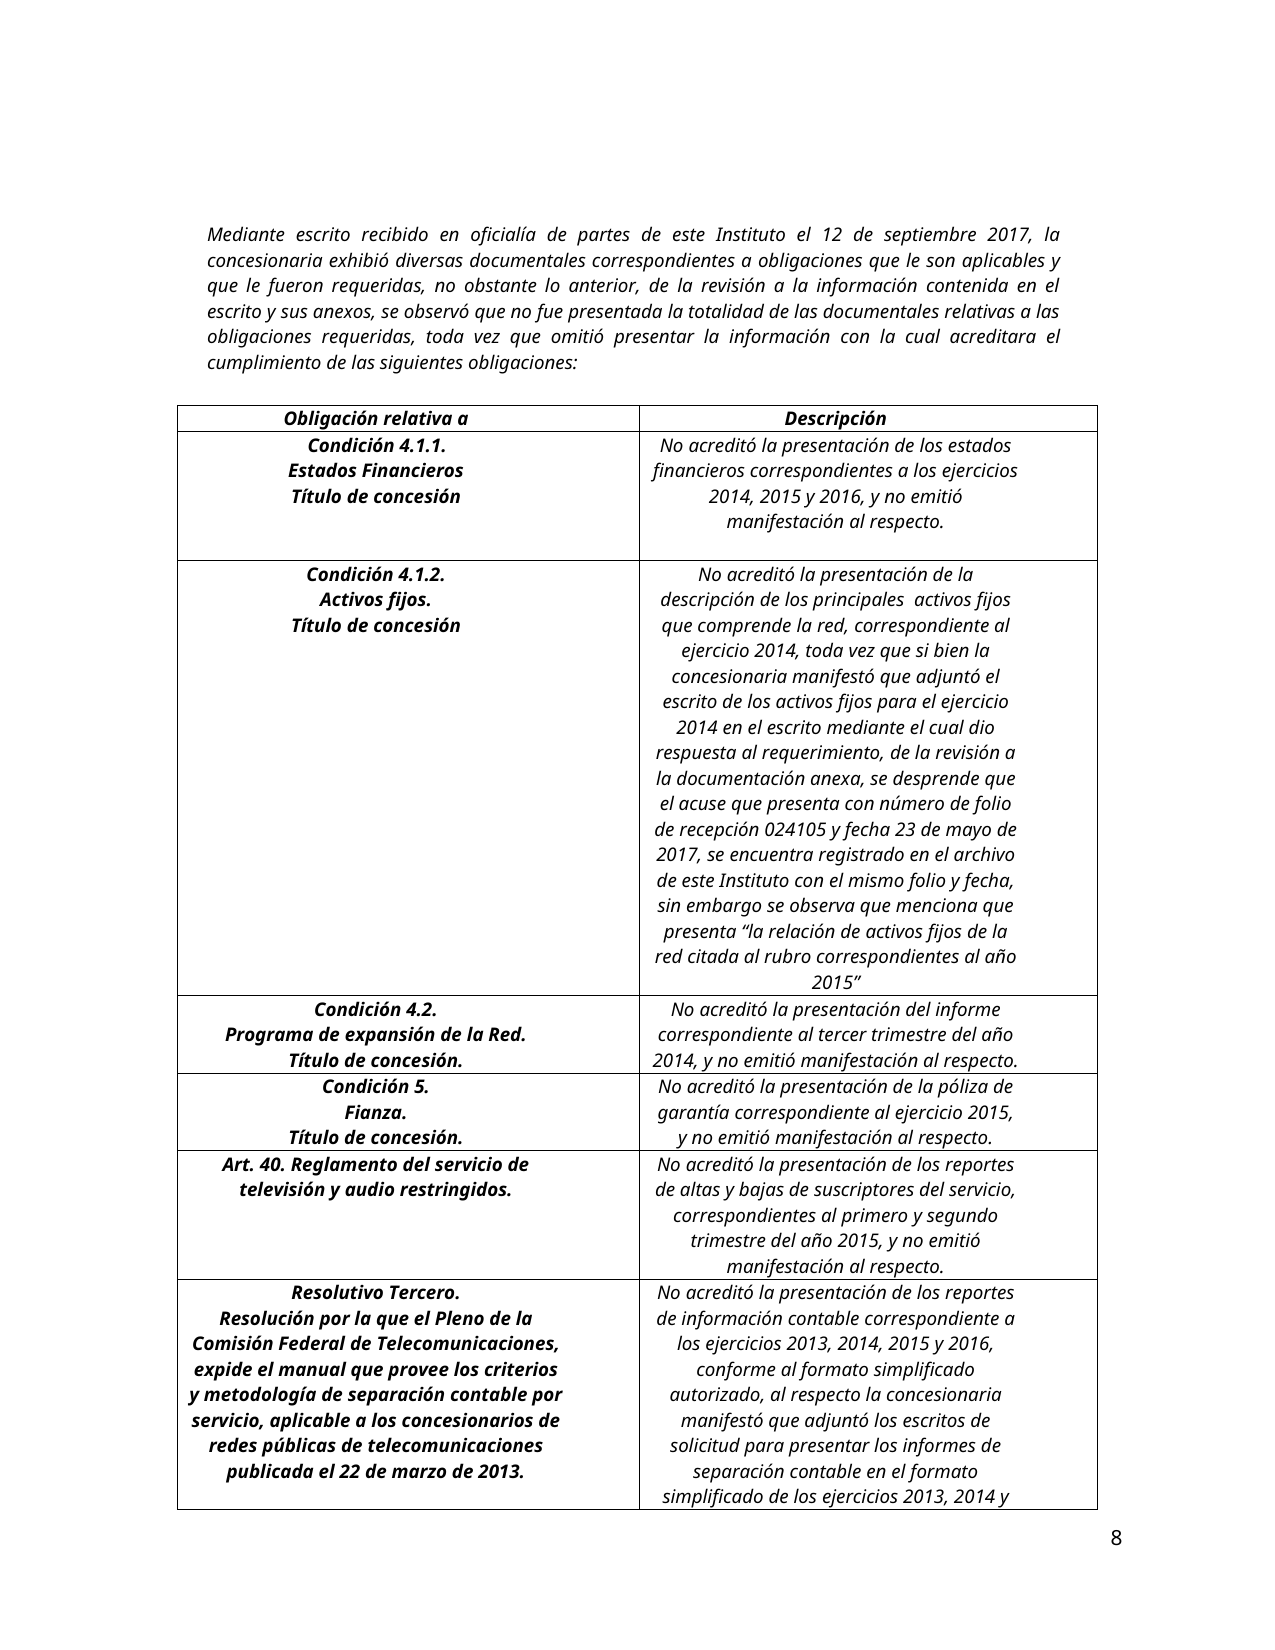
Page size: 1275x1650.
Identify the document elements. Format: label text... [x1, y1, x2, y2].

table_header Descripción [640, 406, 1097, 431]
table_cell No acreditó la presentación de los estados financieros correspondientes a los ejercicios 2014, 2015 y 2016, y no emitió manifestación al respecto. [640, 432, 1097, 560]
table_cell Condición 5. Fianza. Título de concesión. [178, 1074, 639, 1150]
table_cell Condición 4.1.2. Activos fijos. Título de concesión [178, 561, 639, 995]
table_cell Condición 4.2. Programa de expansión de la Red. Título de concesión. [178, 996, 639, 1072]
table_cell Condición 4.1.1. Estados Financieros Título de concesión [178, 432, 639, 560]
table_header Obligación relativa a [178, 406, 639, 431]
table_cell No acreditó la presentación del informe correspondiente al tercer trimestre del año 2014, y no emitió manifestación al respecto. [640, 996, 1097, 1072]
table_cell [640, 1280, 1097, 1509]
table_cell No acreditó la presentación de los reportes de altas y bajas de suscriptores del servicio, correspondientes al primero y segundo trimestre del año 2015, y no emitió manifestación al respecto. [640, 1151, 1097, 1279]
text Mediante escrito recibido en oficialía de partes de este Instituto el 12 de septiembre 2017, la concesionaria exhibió diversas documentales correspondientes a obligaciones que le son aplicables y que le fueron requeridas, no obstante lo anterior, de la revisión a la información contenida en el escrito y sus anexos, se observó que no fue presentada la totalidad de las documentales relativas a las obligaciones requeridas, toda vez que omitió presentar la información con la cual acreditara el cumplimiento de las siguientes obligaciones: [207, 222, 1063, 375]
table_cell No acreditó la presentación de la descripción de los principales activos fijos que comprende la red, correspondiente al ejercicio 2014, toda vez que si bien la concesionaria manifestó que adjuntó el escrito de los activos fijos para el ejercicio 2014 en el escrito mediante el cual dio respuesta al requerimiento, de la revisión a la documentación anexa, se desprende que el acuse que presenta con número de folio de recepción 024105 y fecha 23 de mayo de 2017, se encuentra registrado en el archivo de este Instituto con el mismo folio y fecha, sin embargo se observa que menciona que presenta “la relación de activos fijos de la red citada al rubro correspondientes al año 2015” [640, 561, 1097, 995]
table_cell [178, 1280, 639, 1509]
table_cell No acreditó la presentación de la póliza de garantía correspondiente al ejercicio 2015, y no emitió manifestación al respecto. [640, 1074, 1097, 1150]
table_cell Art. 40. Reglamento del servicio de televisión y audio restringidos. [178, 1151, 639, 1279]
